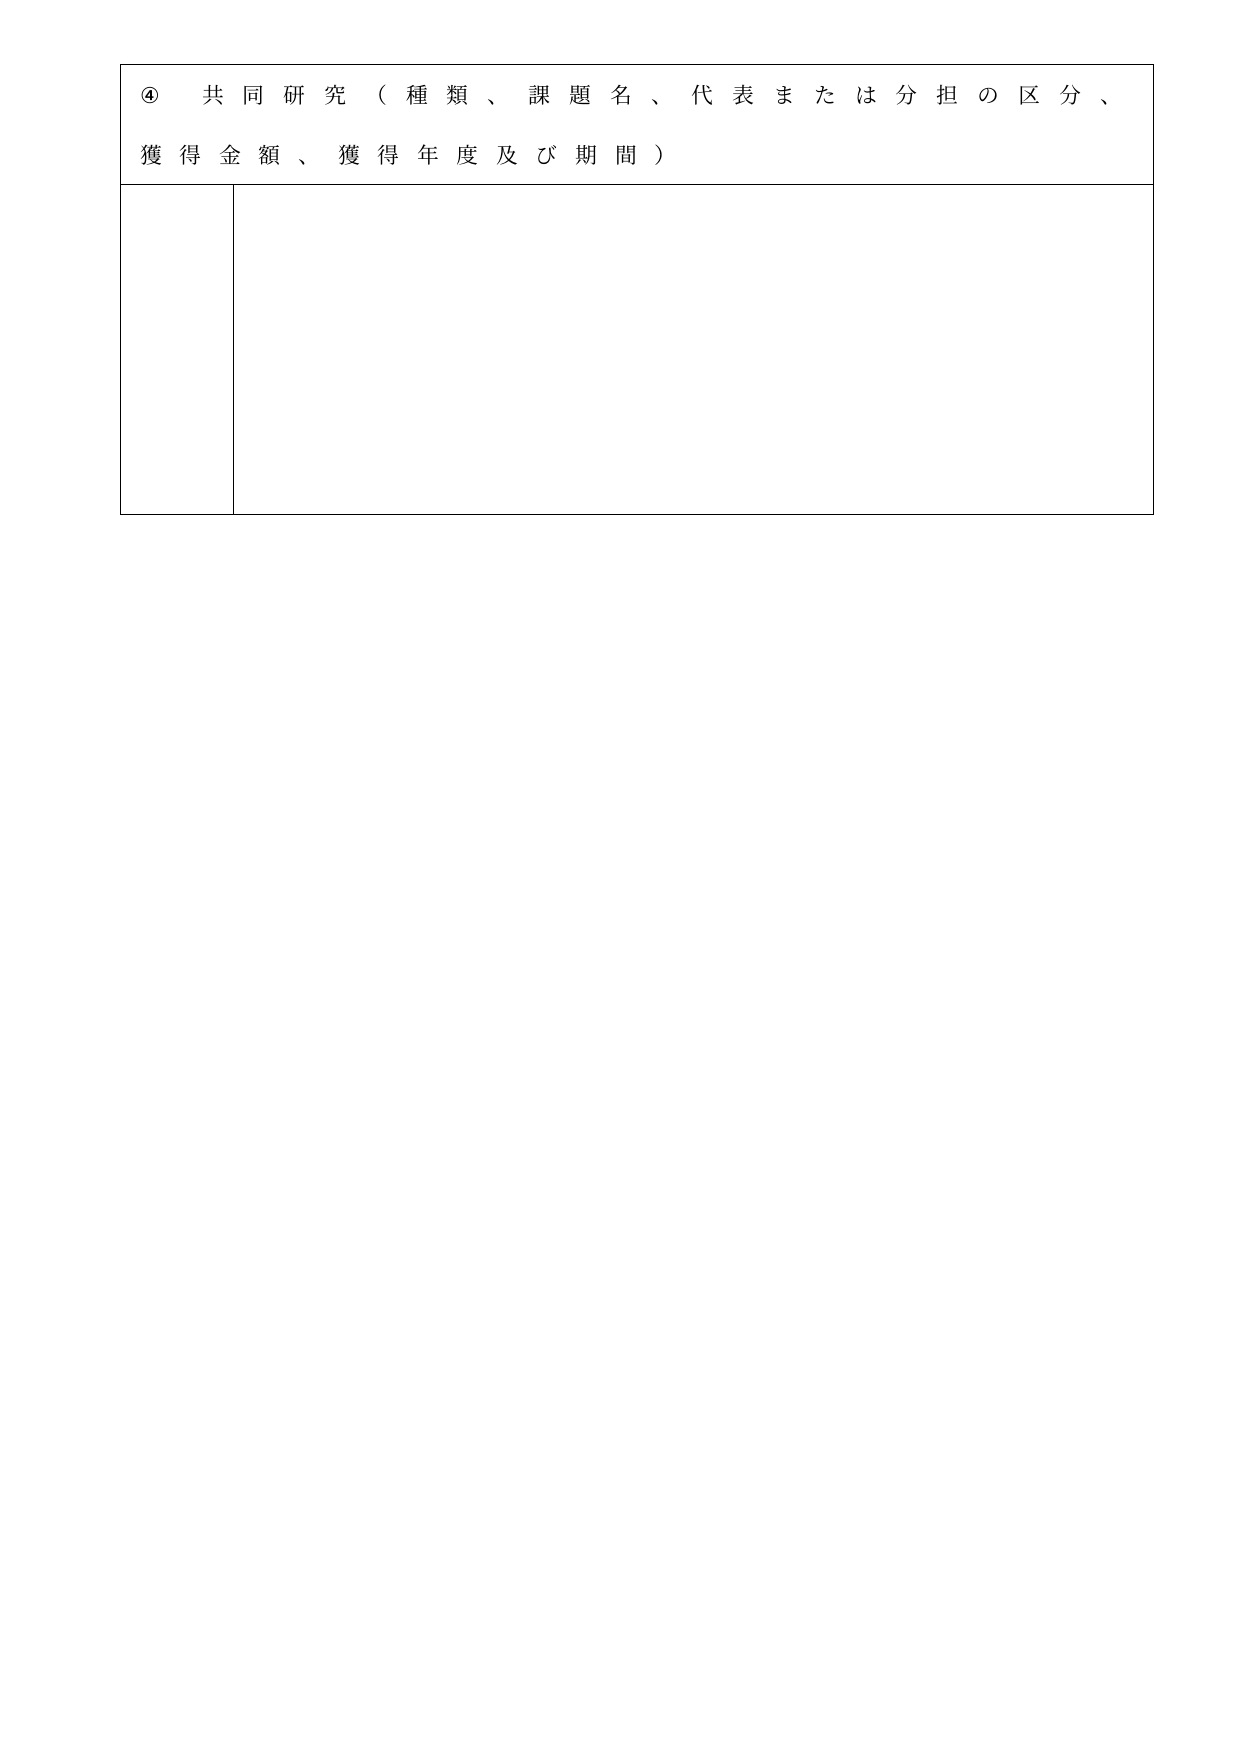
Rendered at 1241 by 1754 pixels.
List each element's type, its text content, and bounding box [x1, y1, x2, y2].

table_cell [121, 185, 233, 514]
table_cell ④ 共同研究（種類、課題名、代表または分担の区分、獲得金額、獲得年度及び期間） [121, 65, 1153, 184]
table_cell [234, 185, 1153, 514]
